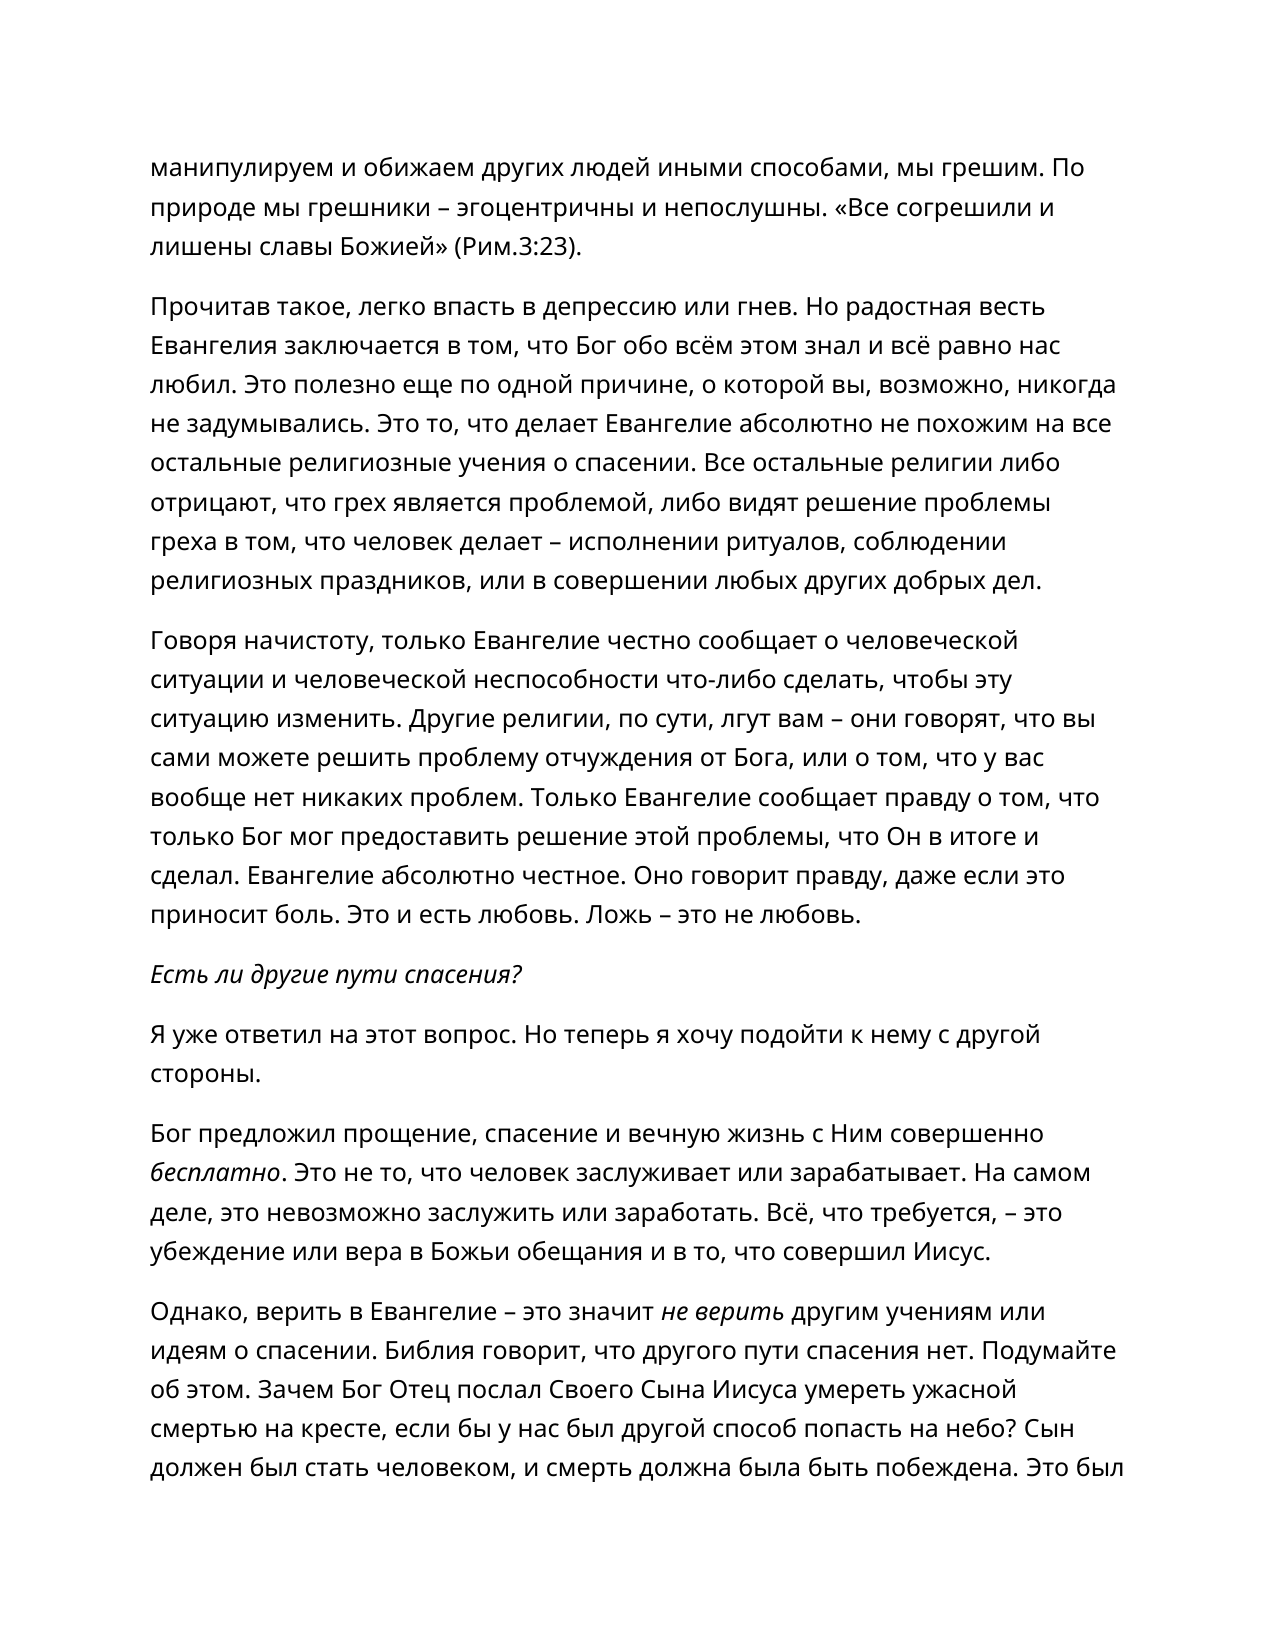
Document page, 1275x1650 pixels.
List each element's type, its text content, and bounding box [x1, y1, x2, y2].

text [150, 150, 1125, 262]
text Говоря начистоту, только Евангелие честно сообщает о человеческой ситуации и человеческой неспособности что-либо сделать, чтобы эту ситуацию изменить. Другие религии, по сути, лгут вам – они говорят, что вы сами можете решить проблему отчуждения от Бога, или о том, что у вас вообще нет никаких проблем. Только Евангелие сообщает правду о том, что только Бог мог предоставить решение этой проблемы, что Он в итоге и сделал. Евангелие абсолютно честное. Оно говорит правду, даже если это приносит боль. Это и есть любовь. Ложь – это не любовь. [150, 622, 1125, 931]
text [150, 1293, 1125, 1484]
text Бог предложил прощение, спасение и вечную жизнь с Ним совершенно бесплатно. Это не то, что человек заслуживает или зарабатывает. На самом деле, это невозможно заслужить или заработать. Всё, что требуется, – это убеждение или вера в Божьи обещания и в то, что совершил Иисус. [150, 1116, 1125, 1267]
text Прочитав такое, легко впасть в депрессию или гнев. Но радостная весть Евангелия заключается в том, что Бог обо всём этом знал и всё равно нас любил. Это полезно еще по одной причине, о которой вы, возможно, никогда не задумывались. Это то, что делает Евангелие абсолютно не похожим на все остальные религиозные учения о спасении. Все остальные религии либо отрицают, что грех является проблемой, либо видят решение проблемы греха в том, что человек делает – исполнении ритуалов, соблюдении религиозных праздников, или в совершении любых других добрых дел. [150, 288, 1125, 597]
text Есть ли другие пути спасения? [150, 957, 1125, 991]
text Я уже ответил на этот вопрос. Но теперь я хочу подойти к нему с другой стороны. [150, 1017, 1125, 1090]
